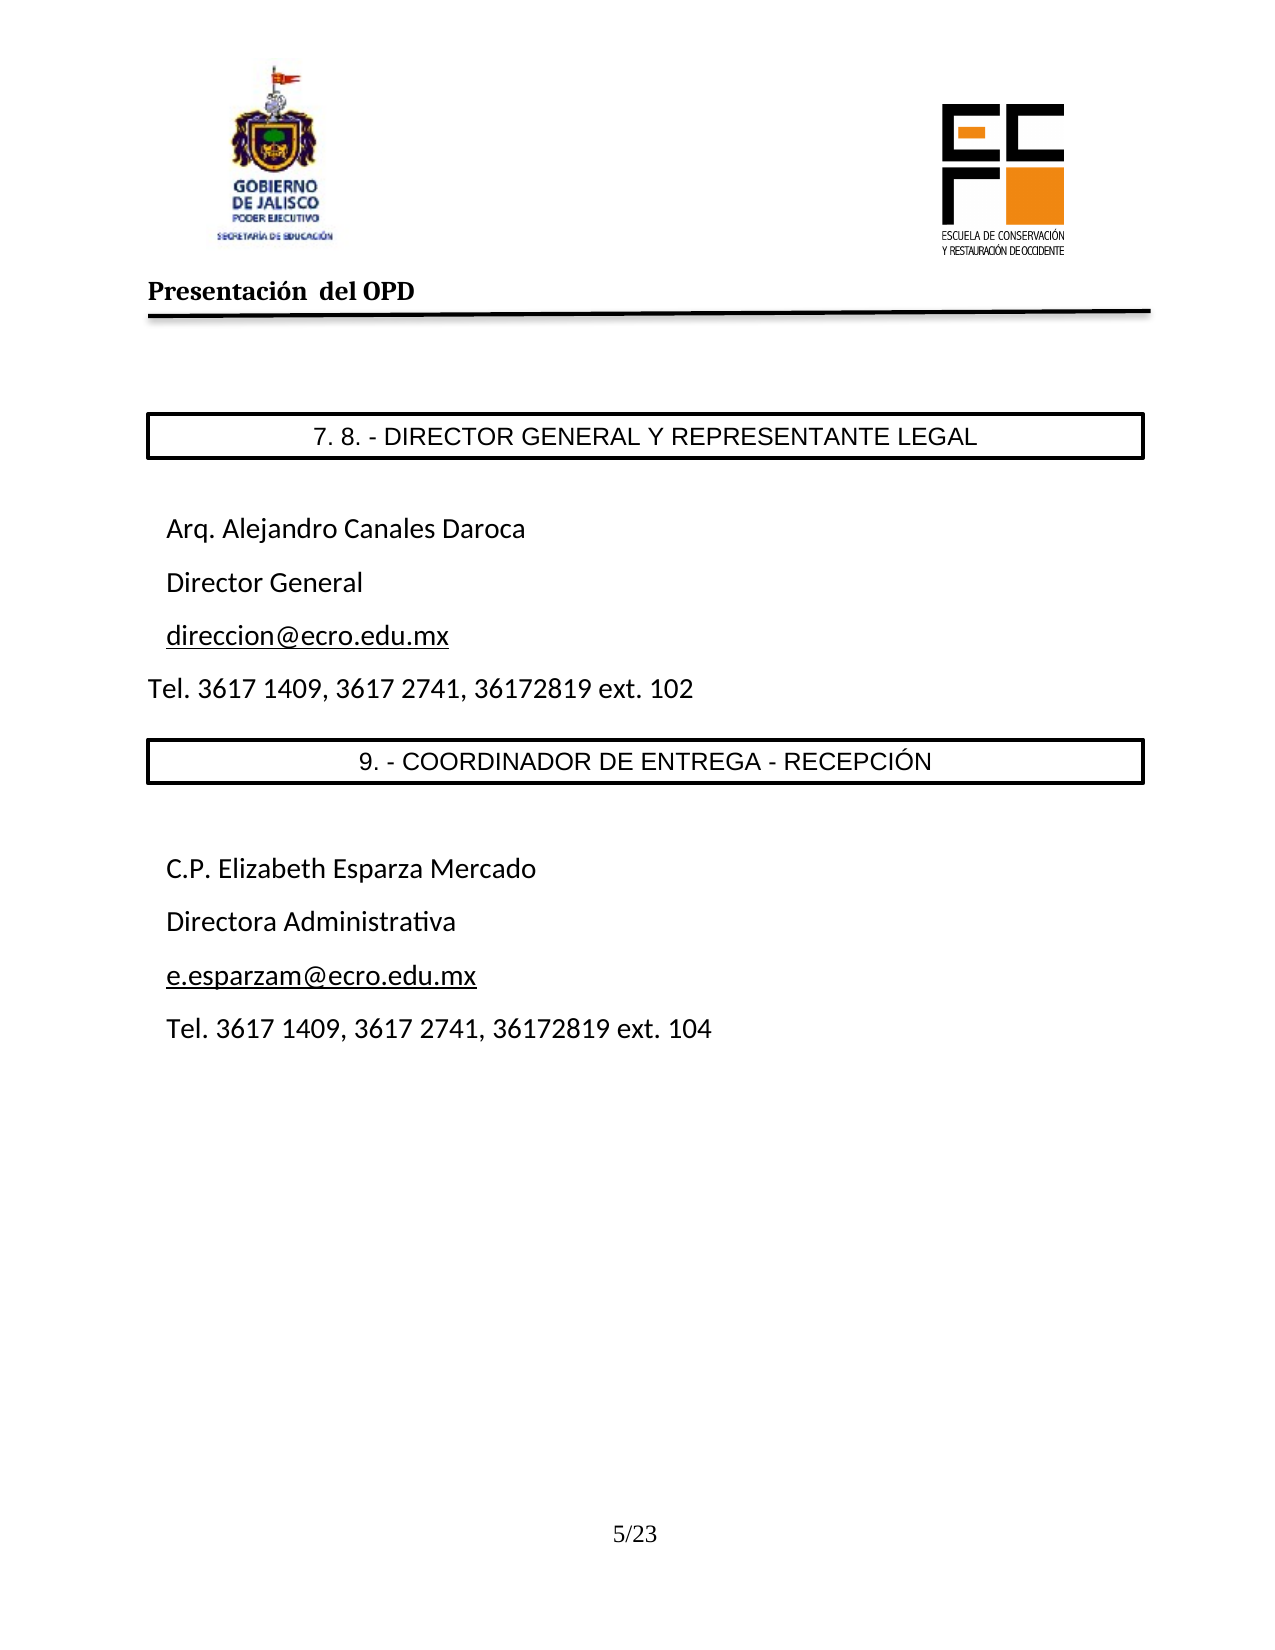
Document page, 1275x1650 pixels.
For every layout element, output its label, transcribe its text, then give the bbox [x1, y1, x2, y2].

list Director General [166, 564, 1122, 599]
text Tel. 3617 1409, 3617 2741, 36172819 ext. 102 [148, 671, 1122, 706]
list e.esparzam@ecro.edu.mx [166, 957, 1122, 992]
list Directora Administrativa [166, 903, 1122, 939]
picture [206, 58, 355, 255]
list Arq. Alejandro Canales Daroca [166, 510, 1122, 546]
list direccion@ecro.edu.mx [166, 617, 1122, 653]
picture [942, 104, 1064, 255]
list C.P. Elizabeth Esparza Mercado [166, 850, 1122, 886]
list Tel. 3617 1409, 3617 2741, 36172819 ext. 104 [166, 1010, 1122, 1046]
